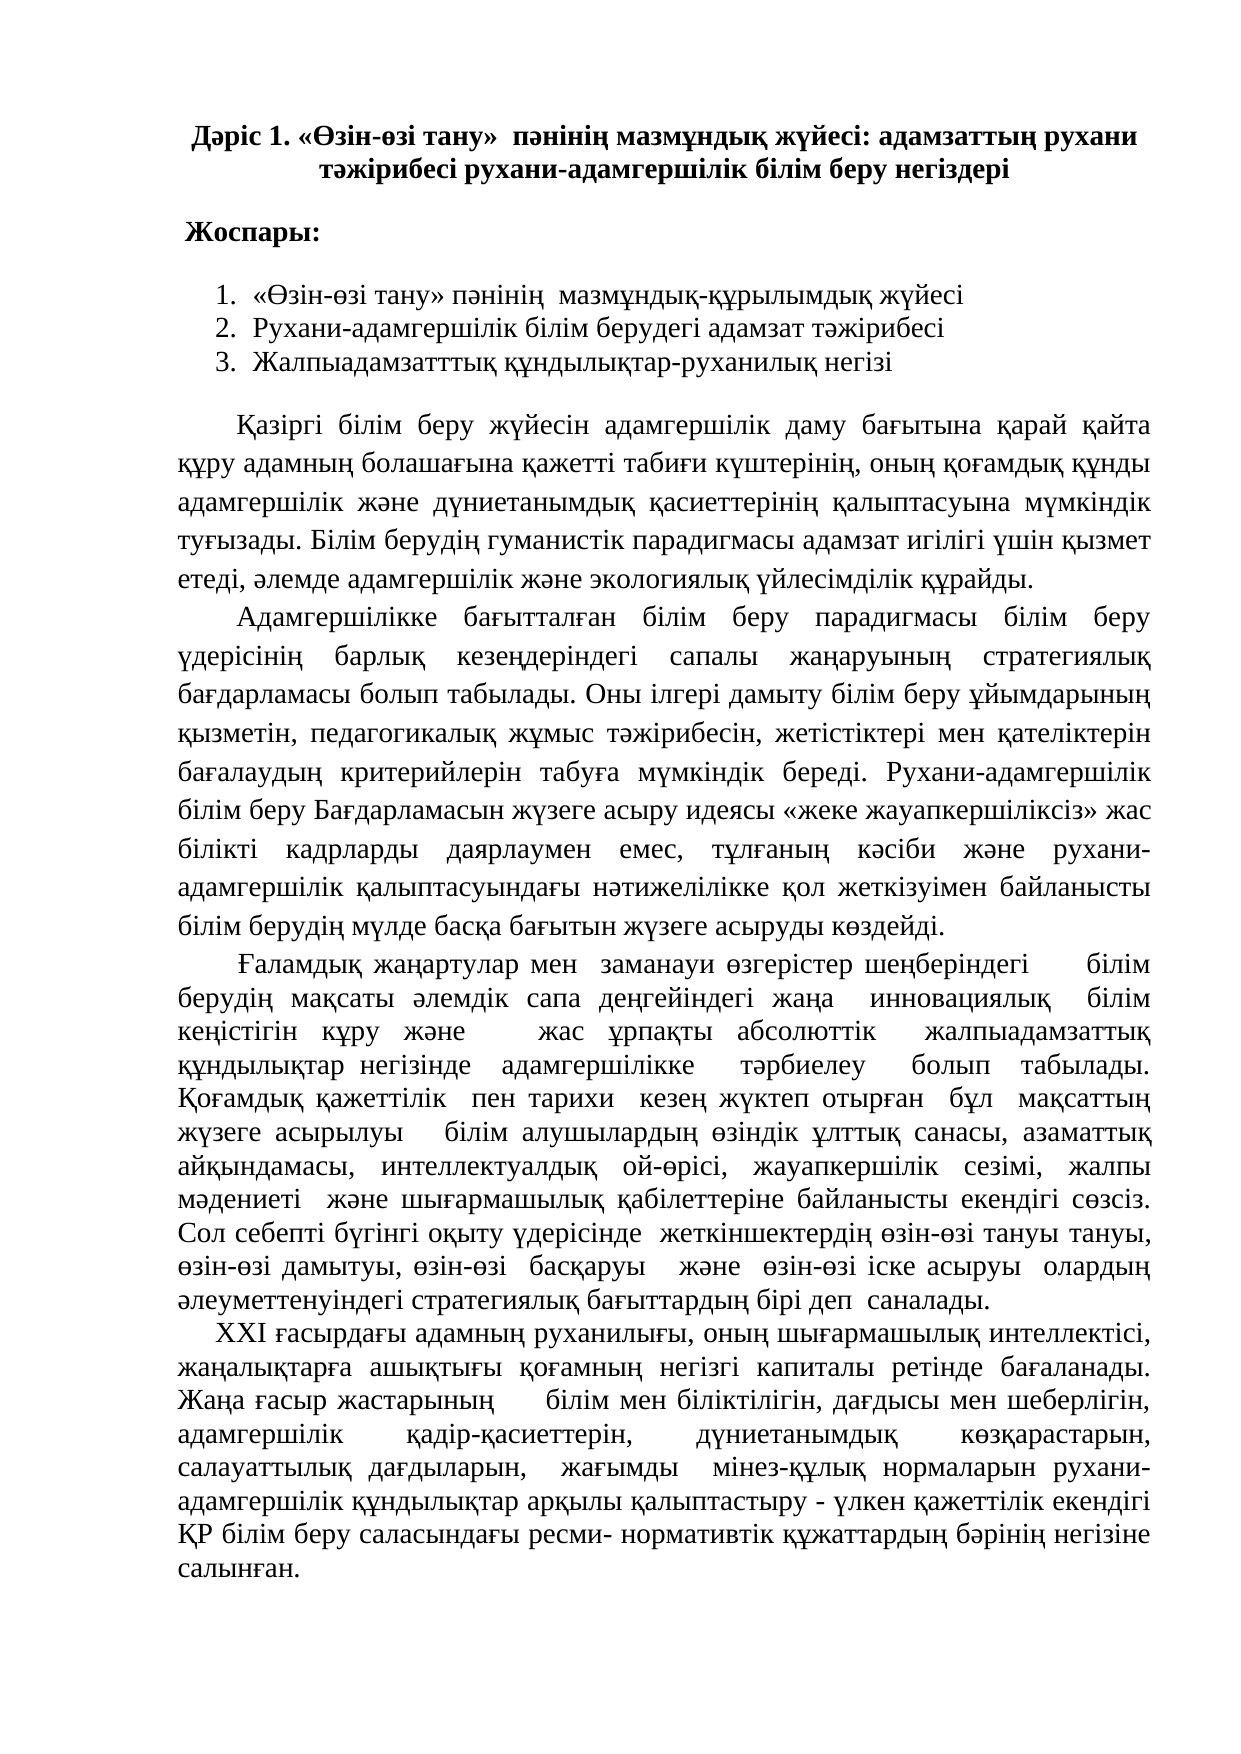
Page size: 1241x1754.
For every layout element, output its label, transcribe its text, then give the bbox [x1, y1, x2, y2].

list Рухани-адамгершілік білім берудегі адамзат тәжірибесі [215, 311, 1152, 344]
text Дәріс 1. «Өзін-өзі тану» пәнінің мазмұндық жүйесі: адамзаттың рухани тәжірибесі рухани-адамгершілік білім беру негіздері [177, 118, 1152, 185]
text Жоспары: [177, 214, 1152, 248]
list «Өзін-өзі тану» пәнінің мазмұндық-құрылымдық жүйесі [215, 277, 1152, 311]
text Қазіргі білім беру жүйесін адамгершілік даму бағытына қарай қайта құру адамның болашағына қажетті табиғи күштерінің, оның қоғамдық құнды адамгершілік және дүниетанымдық қасиеттерінің қалыптасуына мүмкіндік туғызады. Білім берудің гуманистік парадигмасы адамзат игілігі үшін қызмет етеді, әлемде адамгершілік және экологиялық үйлесімділік құрайды. [177, 407, 1152, 594]
list Жалпыадамзатттық құндылықтар-руханилық негізі [215, 344, 1152, 378]
text ХХІ ғасырдағы адамның руханилығы, оның шығармашылық интеллектісі, жаңалықтарға ашықтығы қоғамның негізгі капиталы ретінде бағаланады. Жаңа ғасыр жастарының білім мен біліктілігін, дағдысы мен шеберлігін, адамгершілік қадір-қасиеттерін, дүниетанымдық көзқарастарын, салауаттылық дағдыларын, жағымды мінез-құлық нормаларын рухани-адамгершілік құндылықтар арқылы қалыптастыру - үлкен қажеттілік екендігі ҚР білім беру саласындағы ресми- нормативтік құжаттардың бәрінің негізіне салынған. [177, 1315, 1152, 1584]
text Ғаламдық жаңартулар мен заманауи өзгерістер шеңберіндегі білім берудің мақсаты әлемдік сапа деңгейіндегі жаңа инновациялық білім кеңістігін кұру және жас ұрпақты абсолюттік жалпыадамзаттық құндылықтар негізінде адамгершілікке тәрбиелеу болып табылады. Қоғамдық қажеттілік пен тарихи кезең жүктеп отырған бұл мақсаттың жүзеге асырылуы білім алушылардың өзіндік ұлттық санасы, азаматтық айқындамасы, интеллектуалдық ой-өрісі, жауапкершілік сезімі, жалпы мәдениеті және шығармашылық қабілеттеріне байланысты екендігі сөзсіз. Сол себепті бүгінгі оқыту үдерісінде жеткіншектердің өзін-өзі тануы тануы, өзін-өзі дамытуы, өзін-өзі басқаруы және өзін-өзі іске асыруы олардың әлеуметтенуіндегі стратегиялық бағыттардың бірі деп саналады. [177, 946, 1152, 1315]
text Адамгершілікке бағытталған білім беру парадигмасы білім беру үдерісінің барлық кезеңдеріндегі сапалы жаңаруының стратегиялық бағдарламасы болып табылады. Оны ілгері дамыту білім беру ұйымдарының қызметін, педагогикалық жұмыс тәжірибесін, жетістіктері мен қателіктерін бағалаудың критерийлерін табуға мүмкіндік береді. Рухани-адамгершілік білім беру Бағдарламасын жүзеге асыру идеясы «жеке жауапкершіліксіз» жас білікті кадрларды даярлаумен емес, тұлғаның кәсіби және рухани-адамгершілік қалыптасуындағы нәтижелілікке қол жеткізуімен байланысты білім берудің мүлде басқа бағытын жүзеге асыруды көздейді. [177, 599, 1152, 941]
